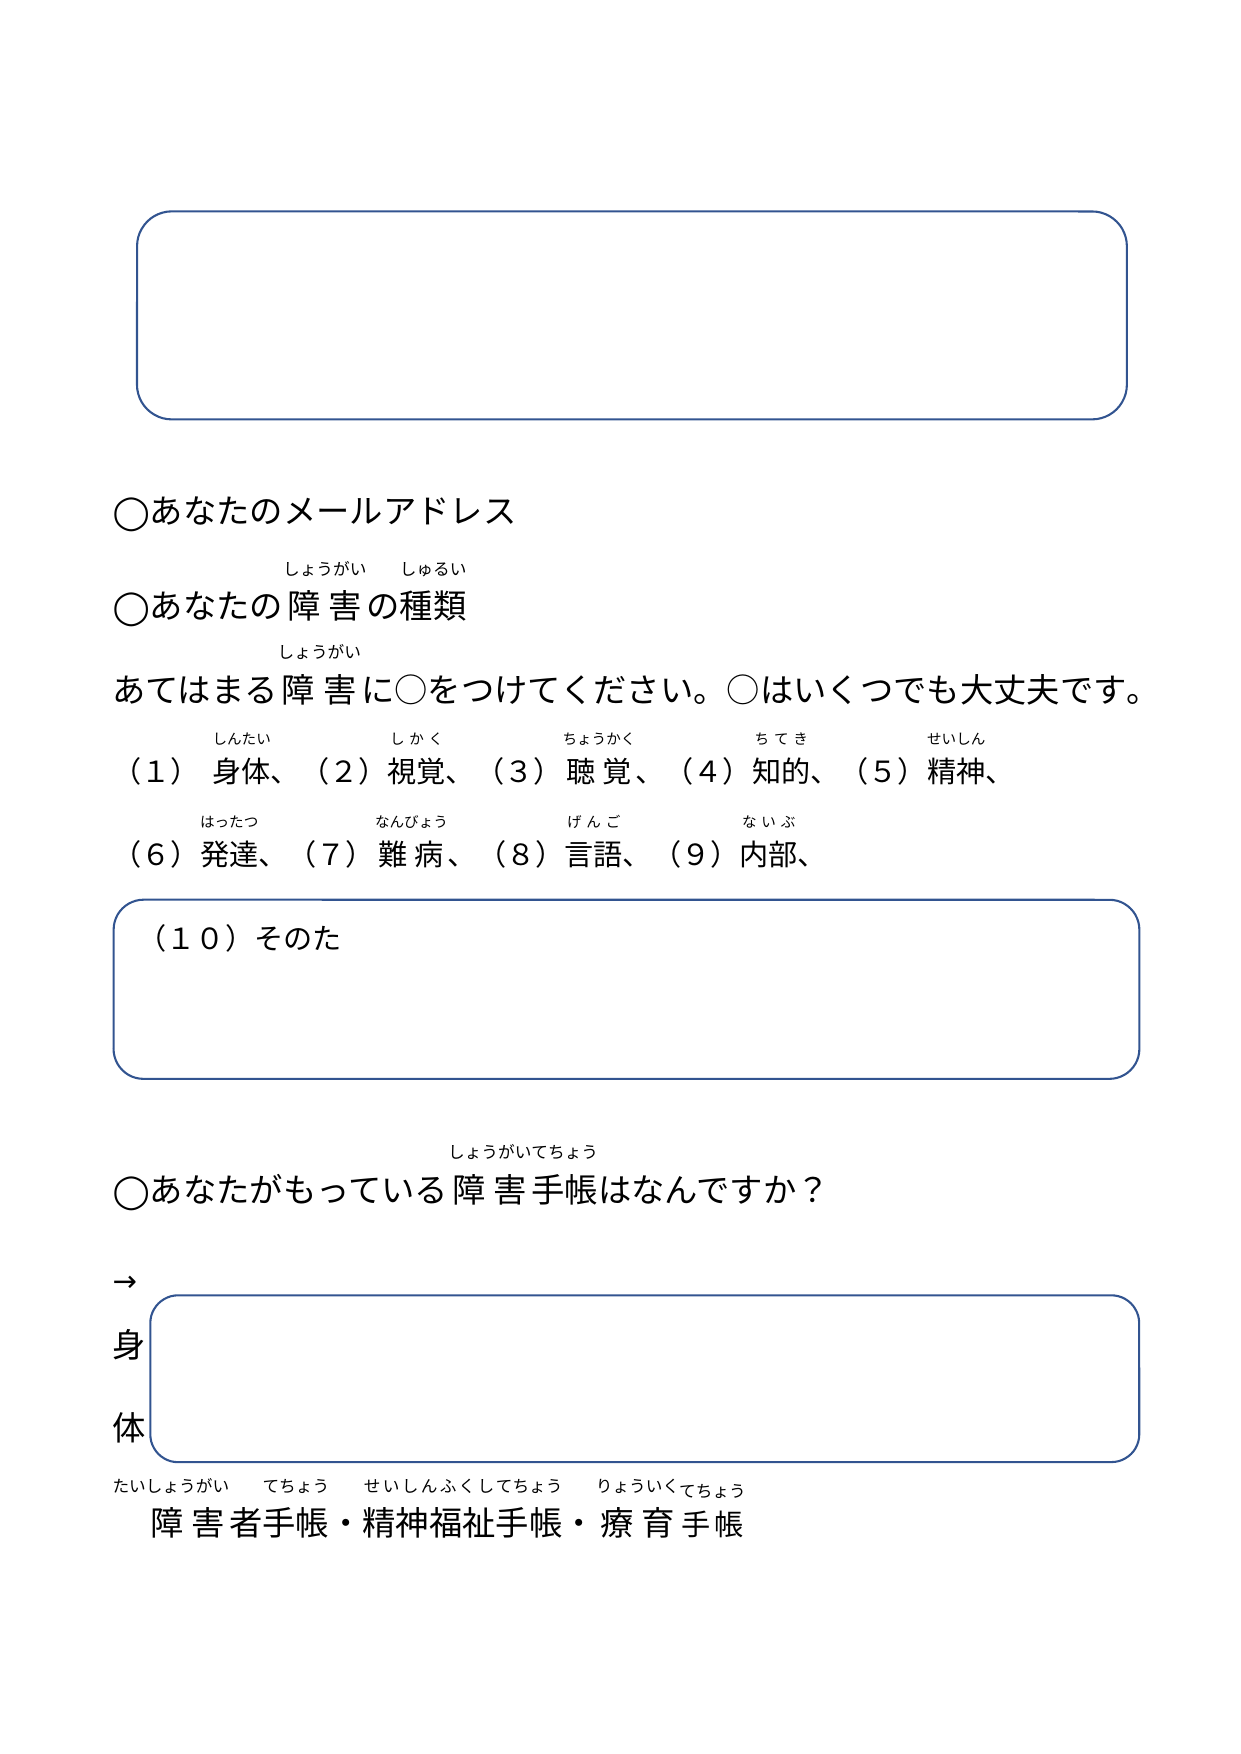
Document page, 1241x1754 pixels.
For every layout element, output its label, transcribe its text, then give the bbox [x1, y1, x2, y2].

text ◯あなたのメールアドレス [112, 134, 1128, 551]
list 、（２）、（３）、（４）、（５）、 [112, 717, 1128, 801]
text → 者・・ [112, 1217, 1128, 1551]
text ◯あなたのの [112, 551, 1128, 634]
text ◯あなたがもっているはなんですか？ [112, 1134, 1128, 1217]
text （６）、（７）、（８）、（９）、 [112, 801, 1128, 884]
text あてはまるに○をつけてください。○はいくつでも大丈夫です。 [112, 634, 1128, 717]
